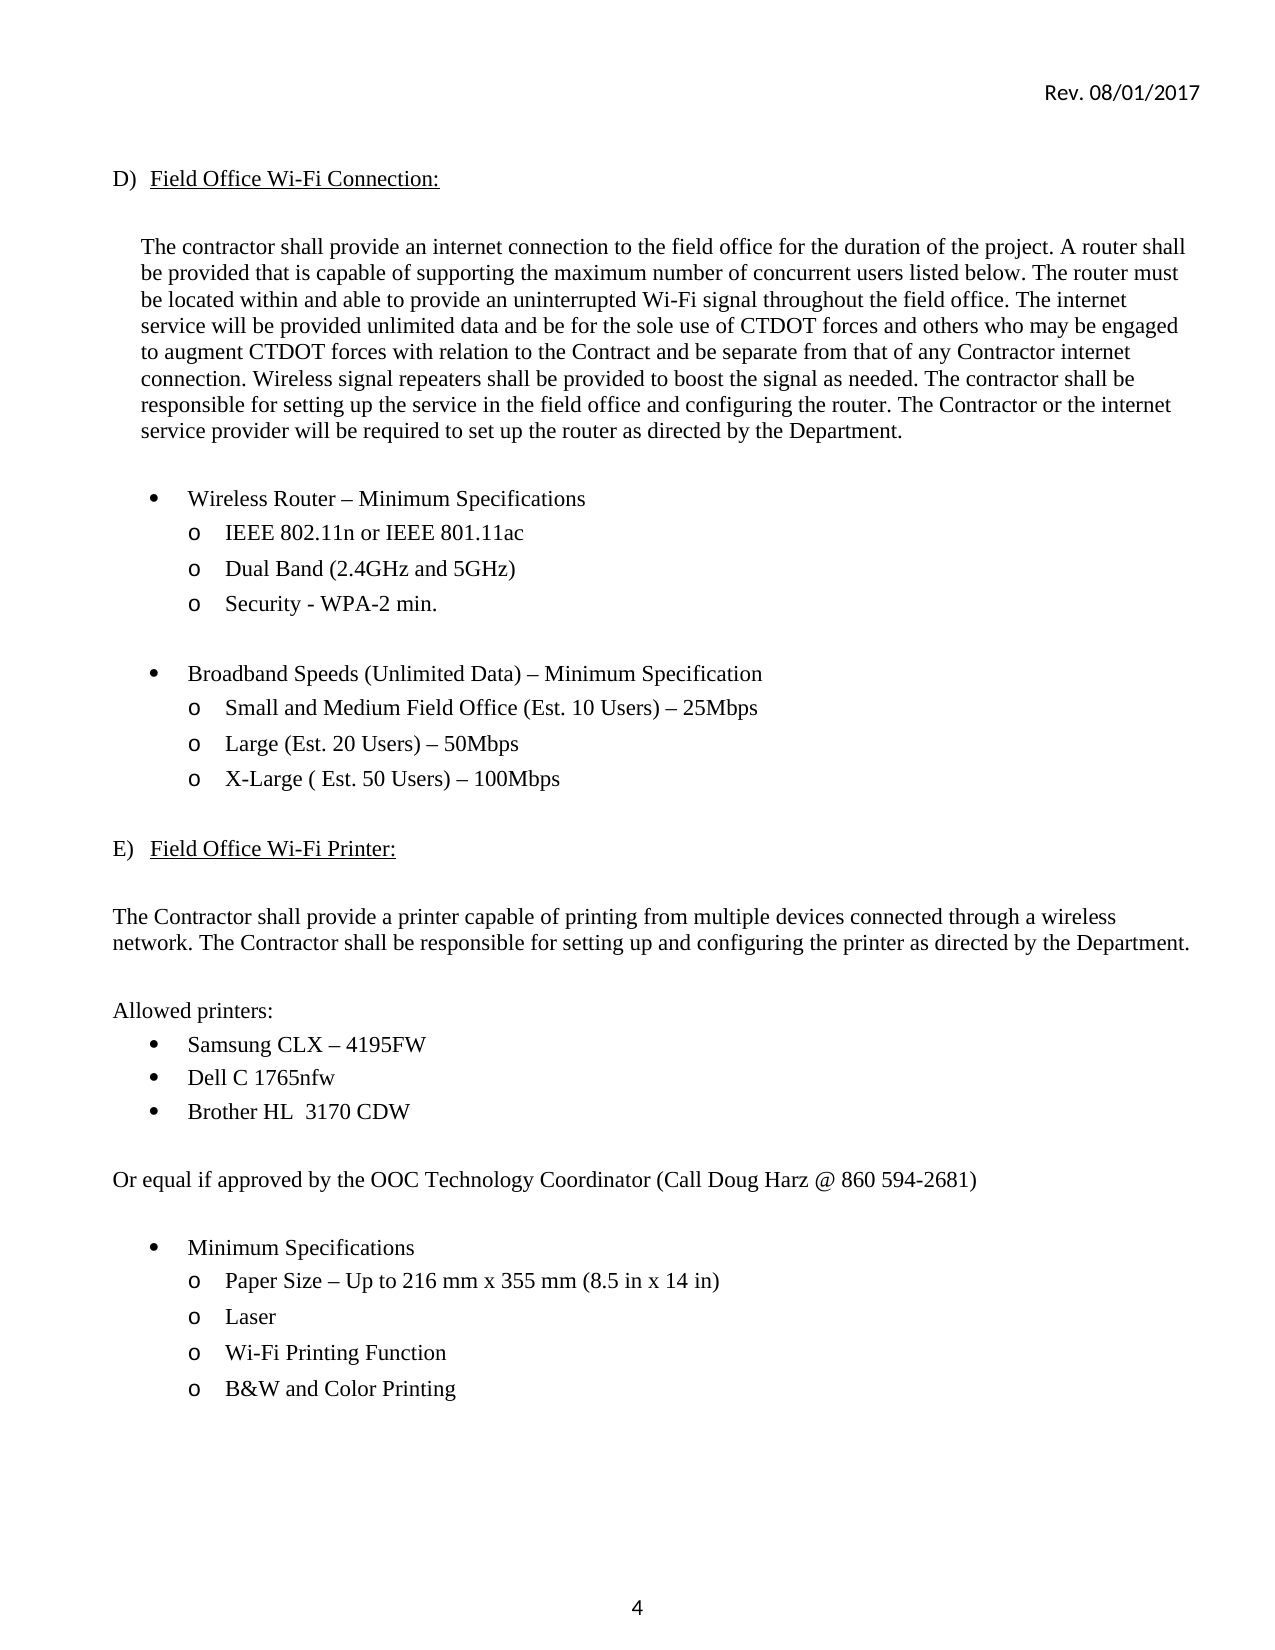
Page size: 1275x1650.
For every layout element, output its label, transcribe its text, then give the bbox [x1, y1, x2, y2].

list Security - WPA-2 min. [187, 591, 1191, 619]
text The Contractor shall provide a printer capable of printing from multiple devices connected through a wireless network. The Contractor shall be responsible for setting up and configuring the printer as directed by the Department. [112, 903, 1200, 955]
list Paper Size – Up to 216 mm x 355 mm (8.5 in x 14 in) [187, 1268, 1200, 1296]
list Large (Est. 20 Users) – 50Mbps [187, 730, 1191, 758]
list Field Office Wi-Fi Printer: [112, 835, 850, 861]
list B&W and Color Printing [187, 1375, 1200, 1403]
text The contractor shall provide an internet connection to the field office for the duration of the project. A router shall be provided that is capable of supporting the maximum number of concurrent users listed below. The router must be located within and able to provide an uninterrupted Wi-Fi signal throughout the field office. The internet service will be provided unlimited data and be for the sole use of CTDOT forces and others who may be engaged to augment CTDOT forces with relation to the Contract and be separate from that of any Contractor internet connection. Wireless signal repeaters shall be provided to boost the signal as needed. The contractor shall be responsible for setting up the service in the field office and configuring the router. The Contractor or the internet service provider will be required to set up the router as directed by the Department. [141, 233, 1191, 444]
text Allowed printers: [112, 997, 1200, 1023]
text Or equal if approved by the OOC Technology Coordinator (Call Doug Harz @ 860 594-2681) [112, 1166, 1200, 1192]
list Minimum Specifications [150, 1234, 1200, 1260]
list Broadband Speeds (Unlimited Data) – Minimum Specification [150, 660, 1191, 686]
list X-Large ( Est. 50 Users) – 100Mbps [187, 765, 1191, 794]
list Dell C 1765nfw [150, 1064, 1200, 1091]
list IEEE 802.11n or IEEE 801.11ac [187, 519, 1191, 547]
list Field Office Wi-Fi Connection: [112, 165, 850, 192]
list Dual Band (2.4GHz and 5GHz) [187, 555, 1191, 583]
list Brother HL 3170 CDW [150, 1098, 1200, 1125]
list Small and Medium Field Office (Est. 10 Users) – 25Mbps [187, 694, 1191, 722]
list Laser [187, 1303, 1200, 1332]
list Samsung CLX – 4195FW [150, 1031, 1200, 1057]
list Wi-Fi Printing Function [187, 1339, 1200, 1367]
list Wireless Router – Minimum Specifications [150, 485, 1191, 512]
